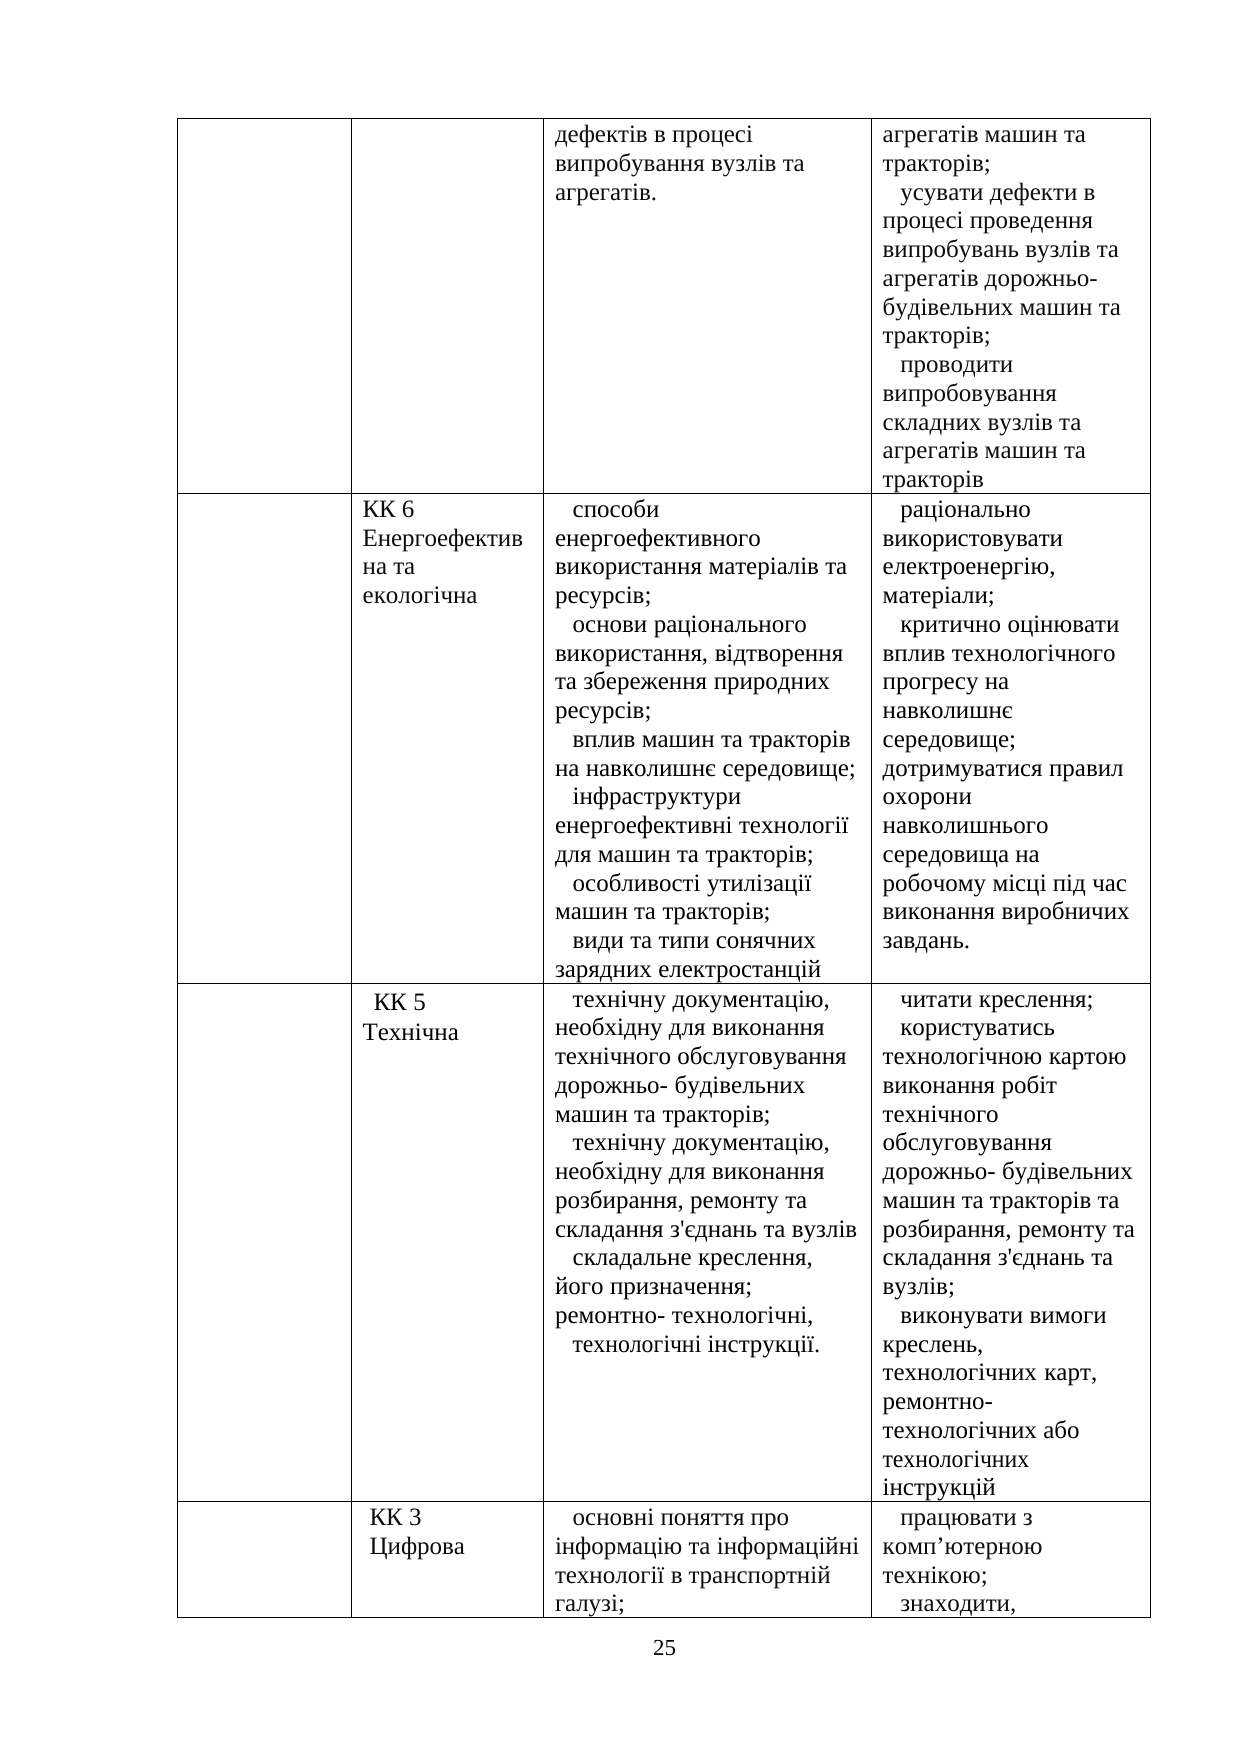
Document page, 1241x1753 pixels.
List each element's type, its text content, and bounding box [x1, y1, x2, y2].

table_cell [872, 1502, 1150, 1617]
table_cell [178, 984, 351, 1501]
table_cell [544, 119, 871, 493]
table_cell технічну документацію, необхідну для виконання технічного обслуговування дорожньо- будівельних машин та тракторів; технічну документацію, необхідну для виконання розбирання, ремонту та складання з'єднань та вузлів складальне креслення, його призначення; ремонтно- технологічні, технологічні інструкції. [544, 984, 871, 1501]
table_cell КК 5 Технічна [352, 984, 543, 1501]
table_cell [178, 494, 351, 983]
table_cell КК 3 Цифрова [352, 1502, 543, 1617]
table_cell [872, 119, 1150, 493]
table_cell читати креслення; користуватись технологічною картою виконання робіт технічного обслуговування дорожньо- будівельних машин та тракторів та розбирання, ремонту та складання з'єднань та вузлів; виконувати вимоги креслень, технологічних карт, ремонтно- технологічних або технологічних інструкцій [872, 984, 1150, 1501]
table_cell раціонально використовувати електроенергію, матеріали; критично оцінювати вплив технологічного прогресу на навколишнє середовище; дотримуватися правил охорони навколишнього середовища на робочому місці під час виконання виробничих завдань. [872, 494, 1150, 983]
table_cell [544, 1502, 871, 1617]
table_cell КК 6 Енергоефективна та екологічна [352, 494, 543, 983]
table_cell способи енергоефективного використання матеріалів та ресурсів; основи раціонального використання, відтворення та збереження природних ресурсів; вплив машин та тракторів на навколишнє середовище; інфраструктури енергоефективні технології для машин та тракторів; особливості утилізації машин та тракторів; види та типи сонячних зарядних електростанцій [544, 494, 871, 983]
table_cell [352, 119, 543, 493]
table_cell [178, 119, 351, 493]
table_cell [178, 1502, 351, 1617]
